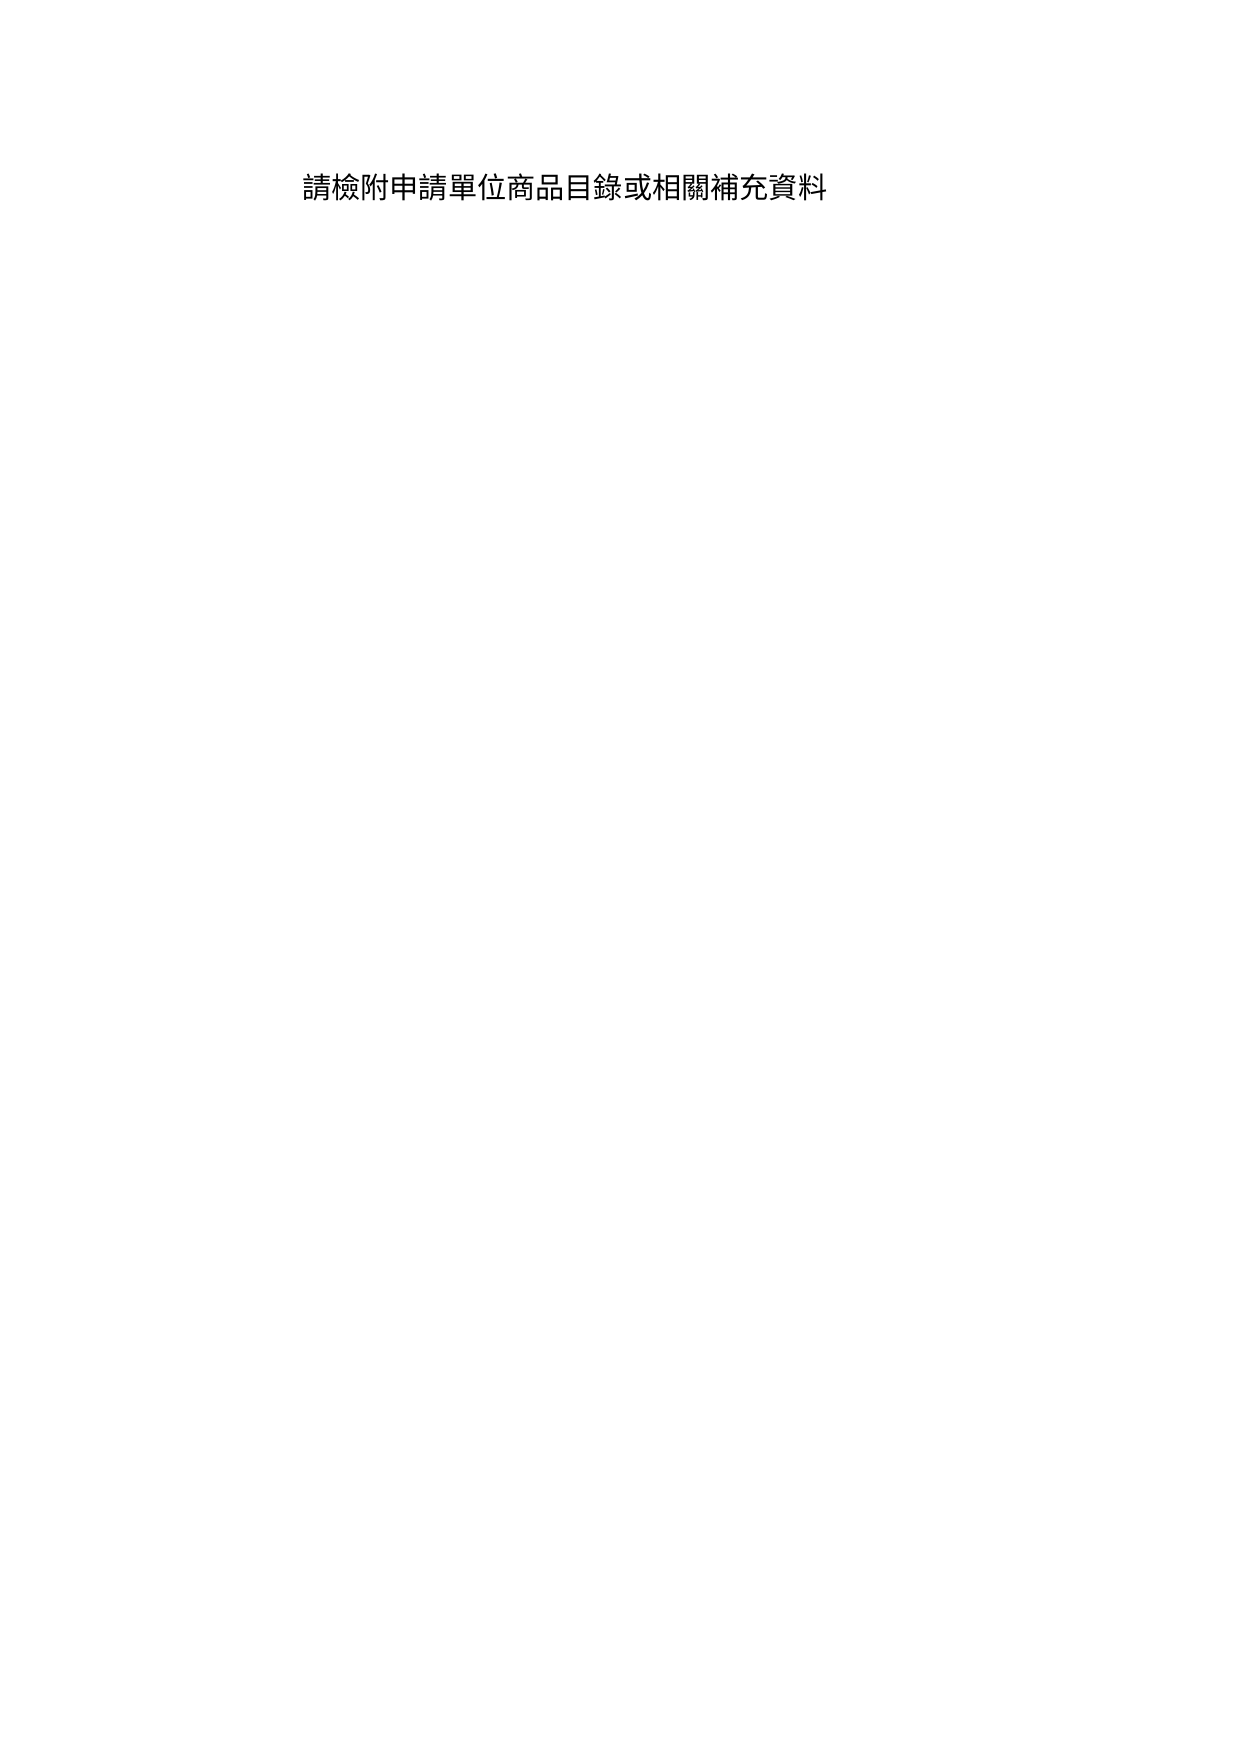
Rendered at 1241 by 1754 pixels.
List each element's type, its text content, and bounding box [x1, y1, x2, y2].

text 請檢附申請單位商品目錄或相關補充資料 [242, 164, 1053, 207]
